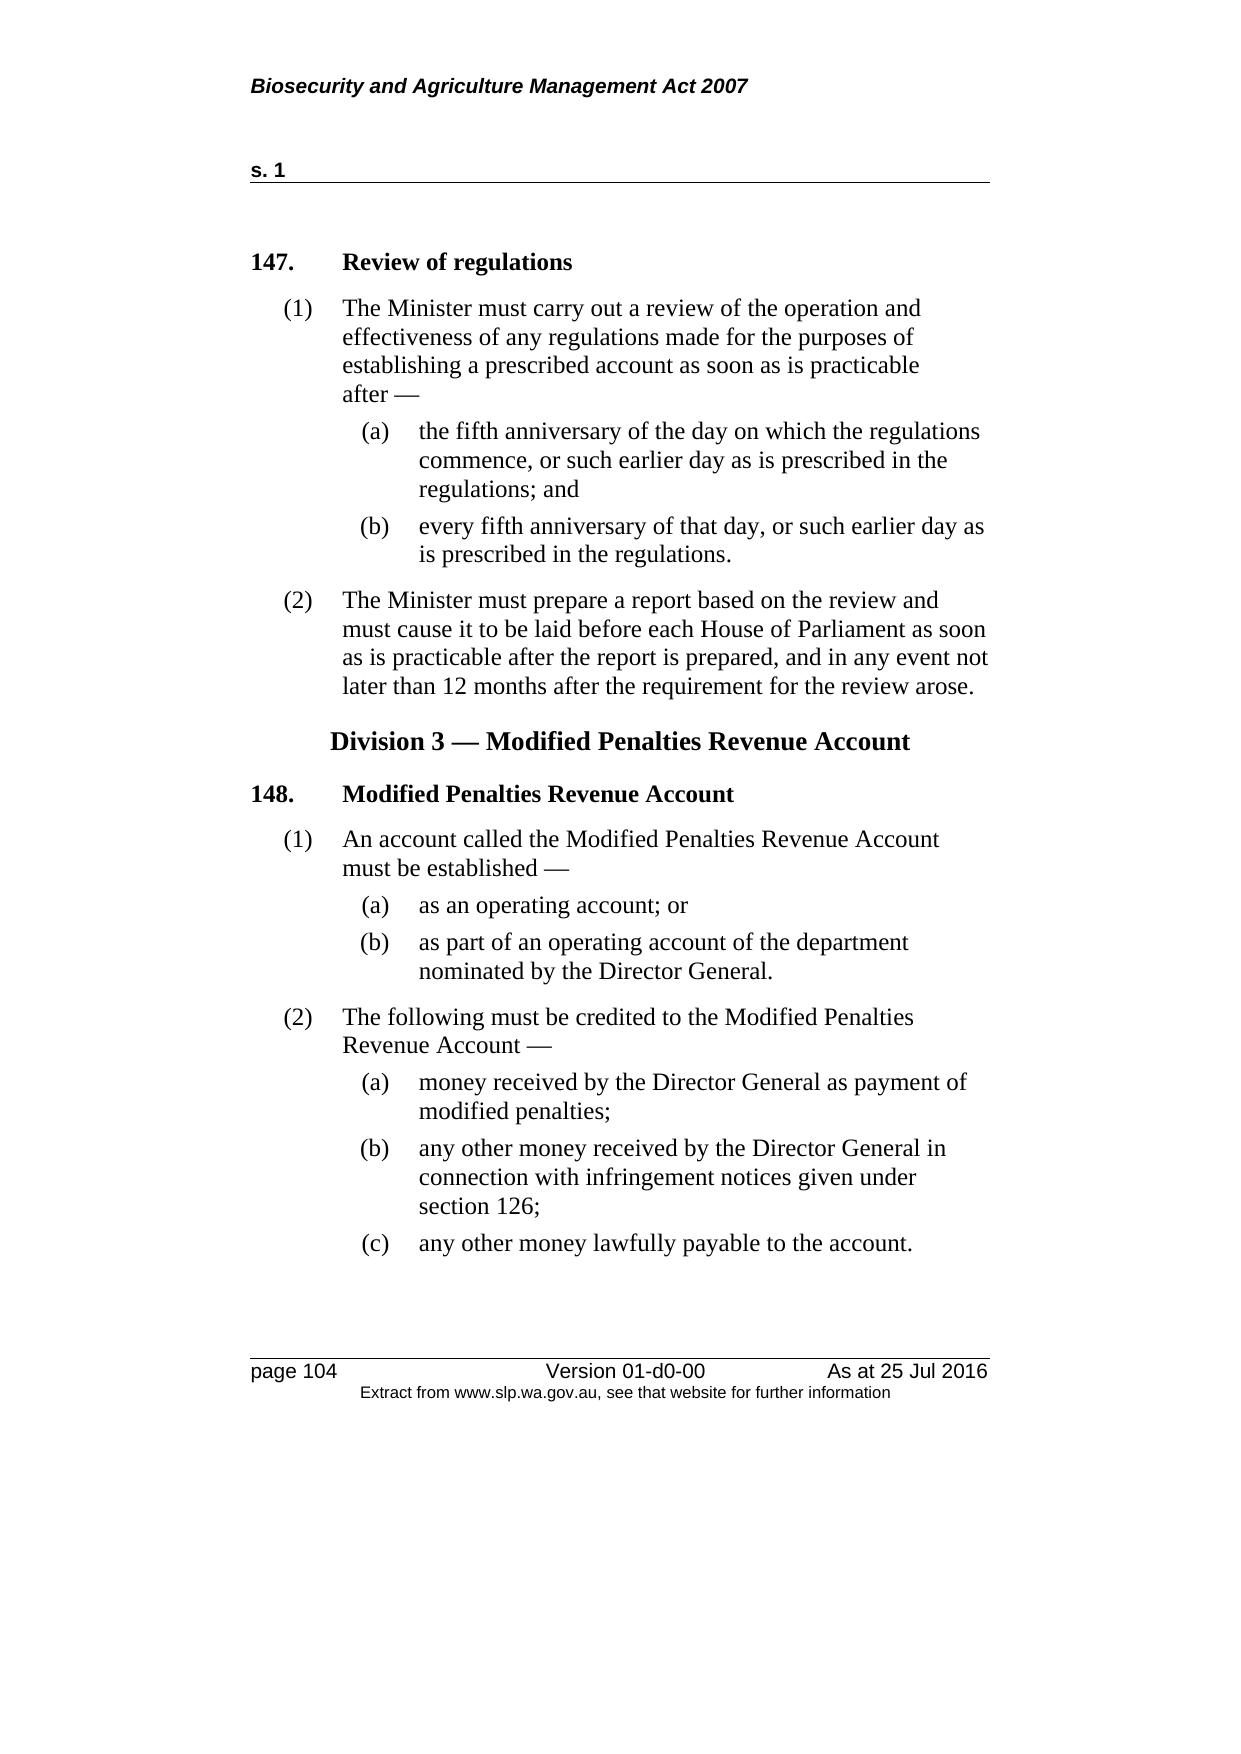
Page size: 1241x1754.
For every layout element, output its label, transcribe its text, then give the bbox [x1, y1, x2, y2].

text (c) any other money lawfully payable to the account. [250, 1228, 990, 1257]
text (b) every fifth anniversary of that day, or such earlier day as is prescribed in the regulations. [250, 511, 990, 568]
subtitle 148. Modified Penalties Revenue Account [250, 779, 990, 808]
text (1) The Minister must carry out a review of the operation and effectiveness of any regulations made for the purposes of establishing a prescribed account as soon as is practicable after — [250, 293, 990, 408]
text (2) The following must be credited to the Modified Penalties Revenue Account — [250, 1002, 990, 1059]
subtitle 147. Review of regulations [250, 247, 990, 276]
text (a) as an operating account; or [250, 890, 990, 919]
text (b) as part of an operating account of the department nominated by the Director General. [250, 927, 990, 985]
text (2) The Minister must prepare a report based on the review and must cause it to be laid before each House of Parliament as soon as is practicable after the report is prepared, and in any event not later than 12 months after the requirement for the review arose. [250, 585, 990, 700]
subtitle Division 3 — Modified Penalties Revenue Account [250, 725, 990, 756]
text (a) the fifth anniversary of the day on which the regulations commence, or such earlier day as is prescribed in the regulations; and [250, 416, 990, 502]
text (b) any other money received by the Director General in connection with infringement notices given under section 126; [250, 1133, 990, 1219]
text (a) money received by the Director General as payment of modified penalties; [250, 1067, 990, 1125]
text (1) An account called the Modified Penalties Revenue Account must be established — [250, 824, 990, 882]
